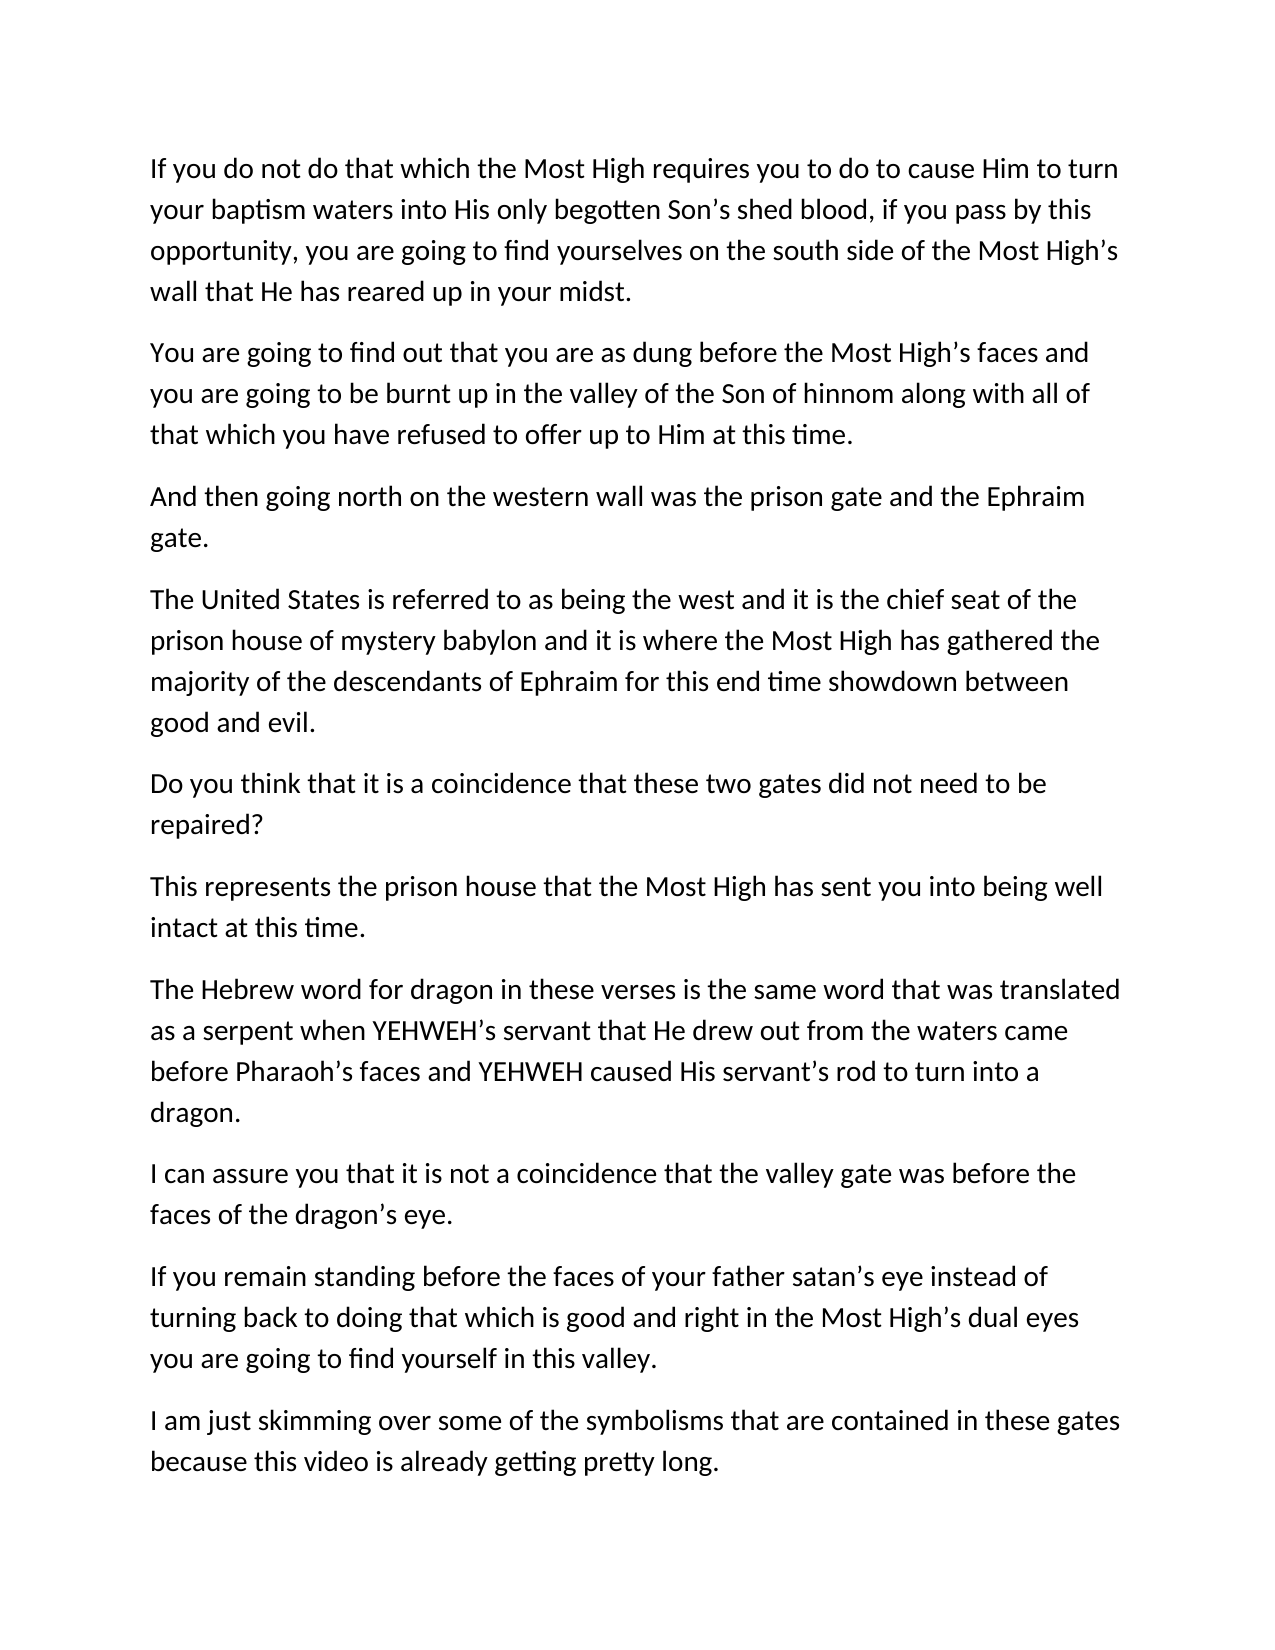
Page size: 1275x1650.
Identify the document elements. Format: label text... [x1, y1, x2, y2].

text This represents the prison house that the Most High has sent you into being well intact at this time. [150, 868, 1125, 945]
text You are going to find out that you are as dung before the Most High’s faces and you are going to be burnt up in the valley of the Son of hinnom along with all of that which you have refused to offer up to Him at this time. [150, 334, 1125, 452]
text I am just skimming over some of the symbolisms that are contained in these gates because this video is already getting pretty long. [150, 1402, 1125, 1478]
text And then going north on the western wall was the prison gate and the Ephraim gate. [150, 478, 1125, 555]
text The Hebrew word for dragon in these verses is the same word that was translated as a serpent when YEHWEH’s servant that He drew out from the waters came before Pharaoh’s faces and YEHWEH caused His servant’s rod to turn into a dragon. [150, 971, 1125, 1129]
text Do you think that it is a coincidence that these two gates did not need to be repaired? [150, 766, 1125, 842]
text I can assure you that it is not a coincidence that the valley gate was before the faces of the dragon’s eye. [150, 1156, 1125, 1232]
text The United States is referred to as being the west and it is the chief seat of the prison house of mystery babylon and it is where the Most High has gathered the majority of the descendants of Ephraim for this end time showdown between good and evil. [150, 581, 1125, 739]
text If you remain standing before the faces of your father satan’s eye instead of turning back to doing that which is good and right in the Most High’s dual eyes you are going to find yourself in this valley. [150, 1258, 1125, 1376]
text If you do not do that which the Most High requires you to do to cause Him to turn your baptism waters into His only begotten Son’s shed blood, if you pass by this opportunity, you are going to find yourselves on the south side of the Most High’s wall that He has reared up in your midst. [150, 150, 1125, 308]
